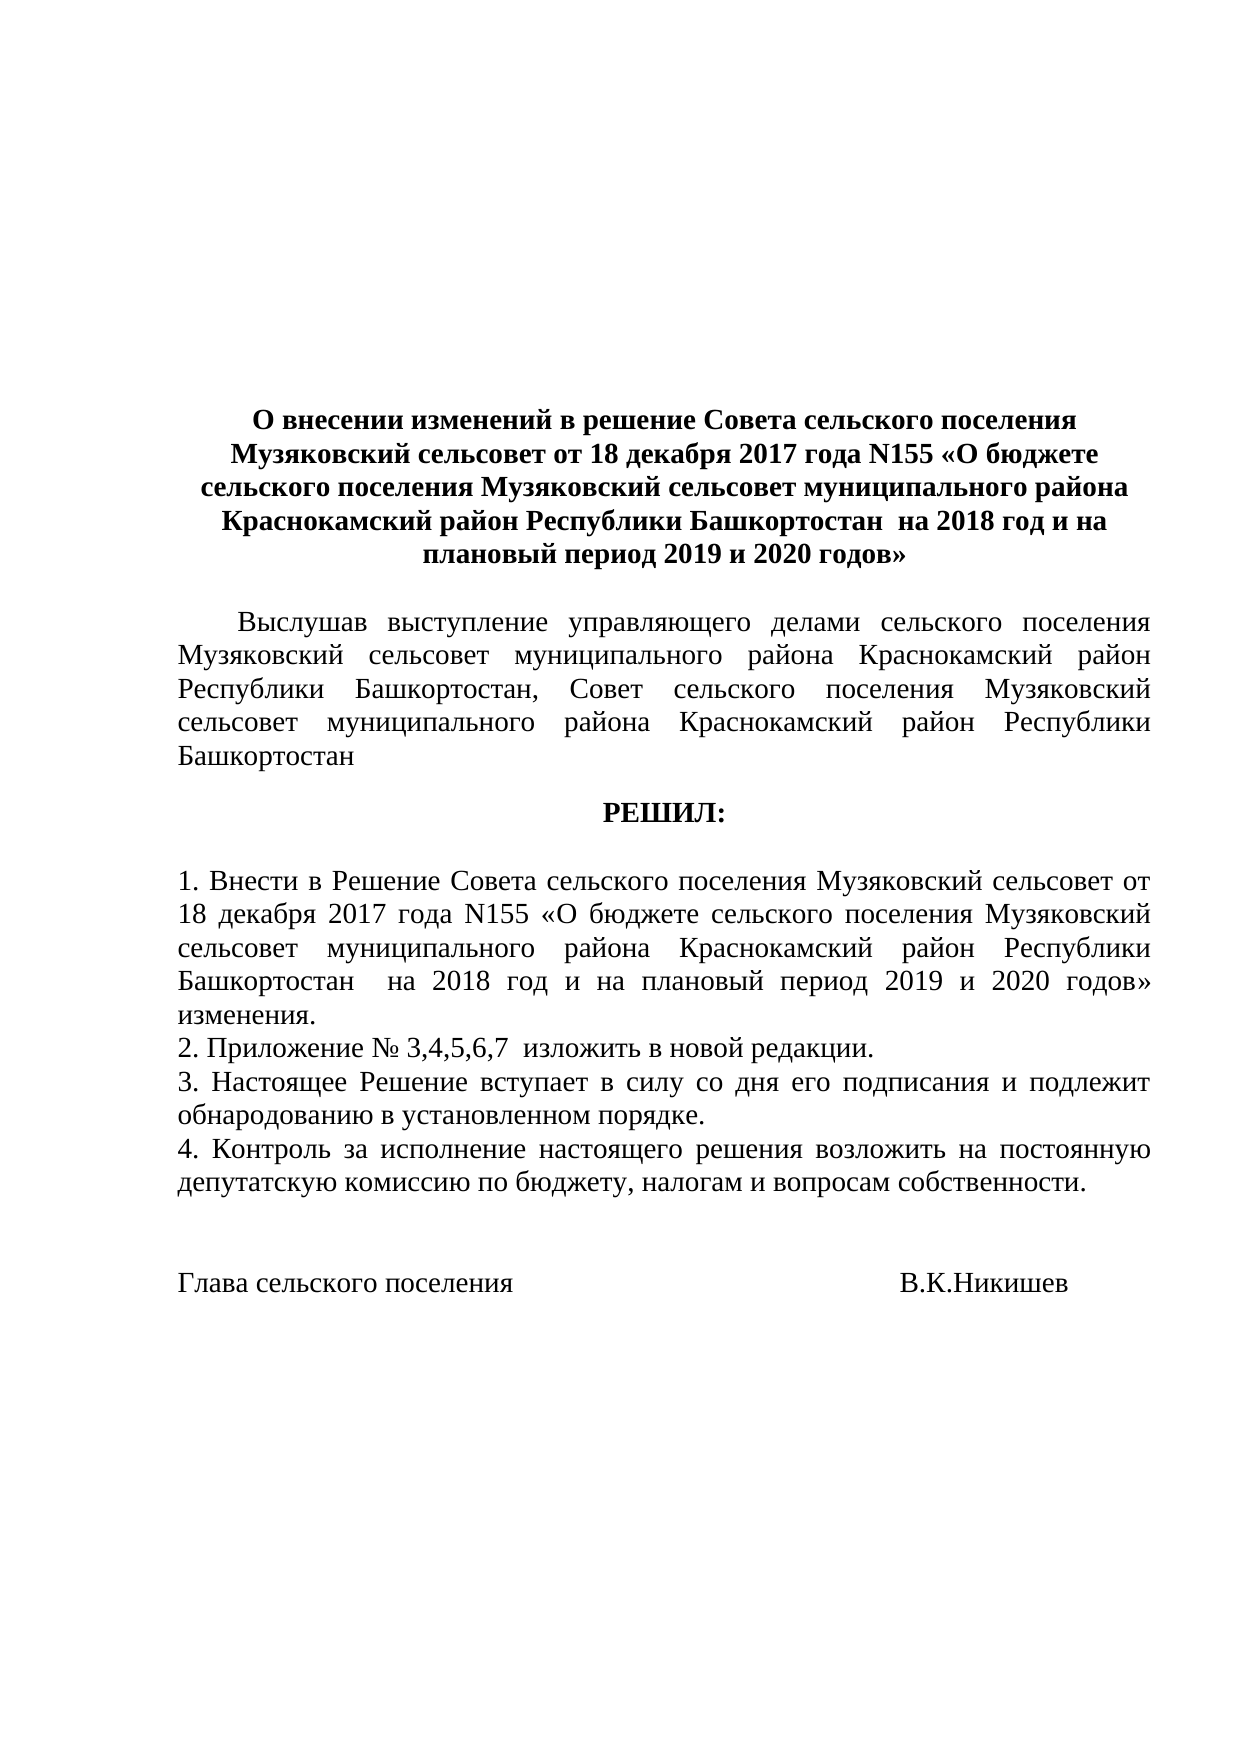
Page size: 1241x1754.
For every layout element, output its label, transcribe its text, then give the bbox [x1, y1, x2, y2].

text Глава сельского поселения В.К.Никишев [177, 1265, 1152, 1299]
text Выслушав выступление управляющего делами сельского поселения Музяковский сельсовет муниципального района Краснокамский район Республики Башкортостан, Совет сельского поселения Музяковский сельсовет муниципального района Краснокамский район Республики Башкортостан [177, 604, 1152, 771]
text 1. Внести в Решение Совета сельского поселения Музяковский сельсовет от 18 декабря 2017 года N155 «О бюджете сельского поселения Музяковский сельсовет муниципального района Краснокамский район Республики Башкортостан на 2018 год и на плановый период 2019 и 2020 годов» изменения. [177, 863, 1152, 1030]
text 4. Контроль за исполнение настоящего решения возложить на постоянную депутатскую комиссию по бюджету, налогам и вопросам собственности. [177, 1131, 1152, 1198]
text О внесении изменений в решение Совета сельского поселения Музяковский сельсовет от 18 декабря 2017 года N155 «О бюджете сельского поселения Музяковский сельсовет муниципального района Краснокамский район Республики Башкортостан на 2018 год и на плановый период 2019 и 2020 годов» [177, 402, 1152, 570]
text РЕШИЛ: [177, 796, 1152, 829]
text 2. Приложение № 3,4,5,6,7 изложить в новой редакции. [177, 1030, 1152, 1064]
text 3. Настоящее Решение вступает в силу со дня его подписания и подлежит обнародованию в установленном порядке. [177, 1064, 1152, 1131]
